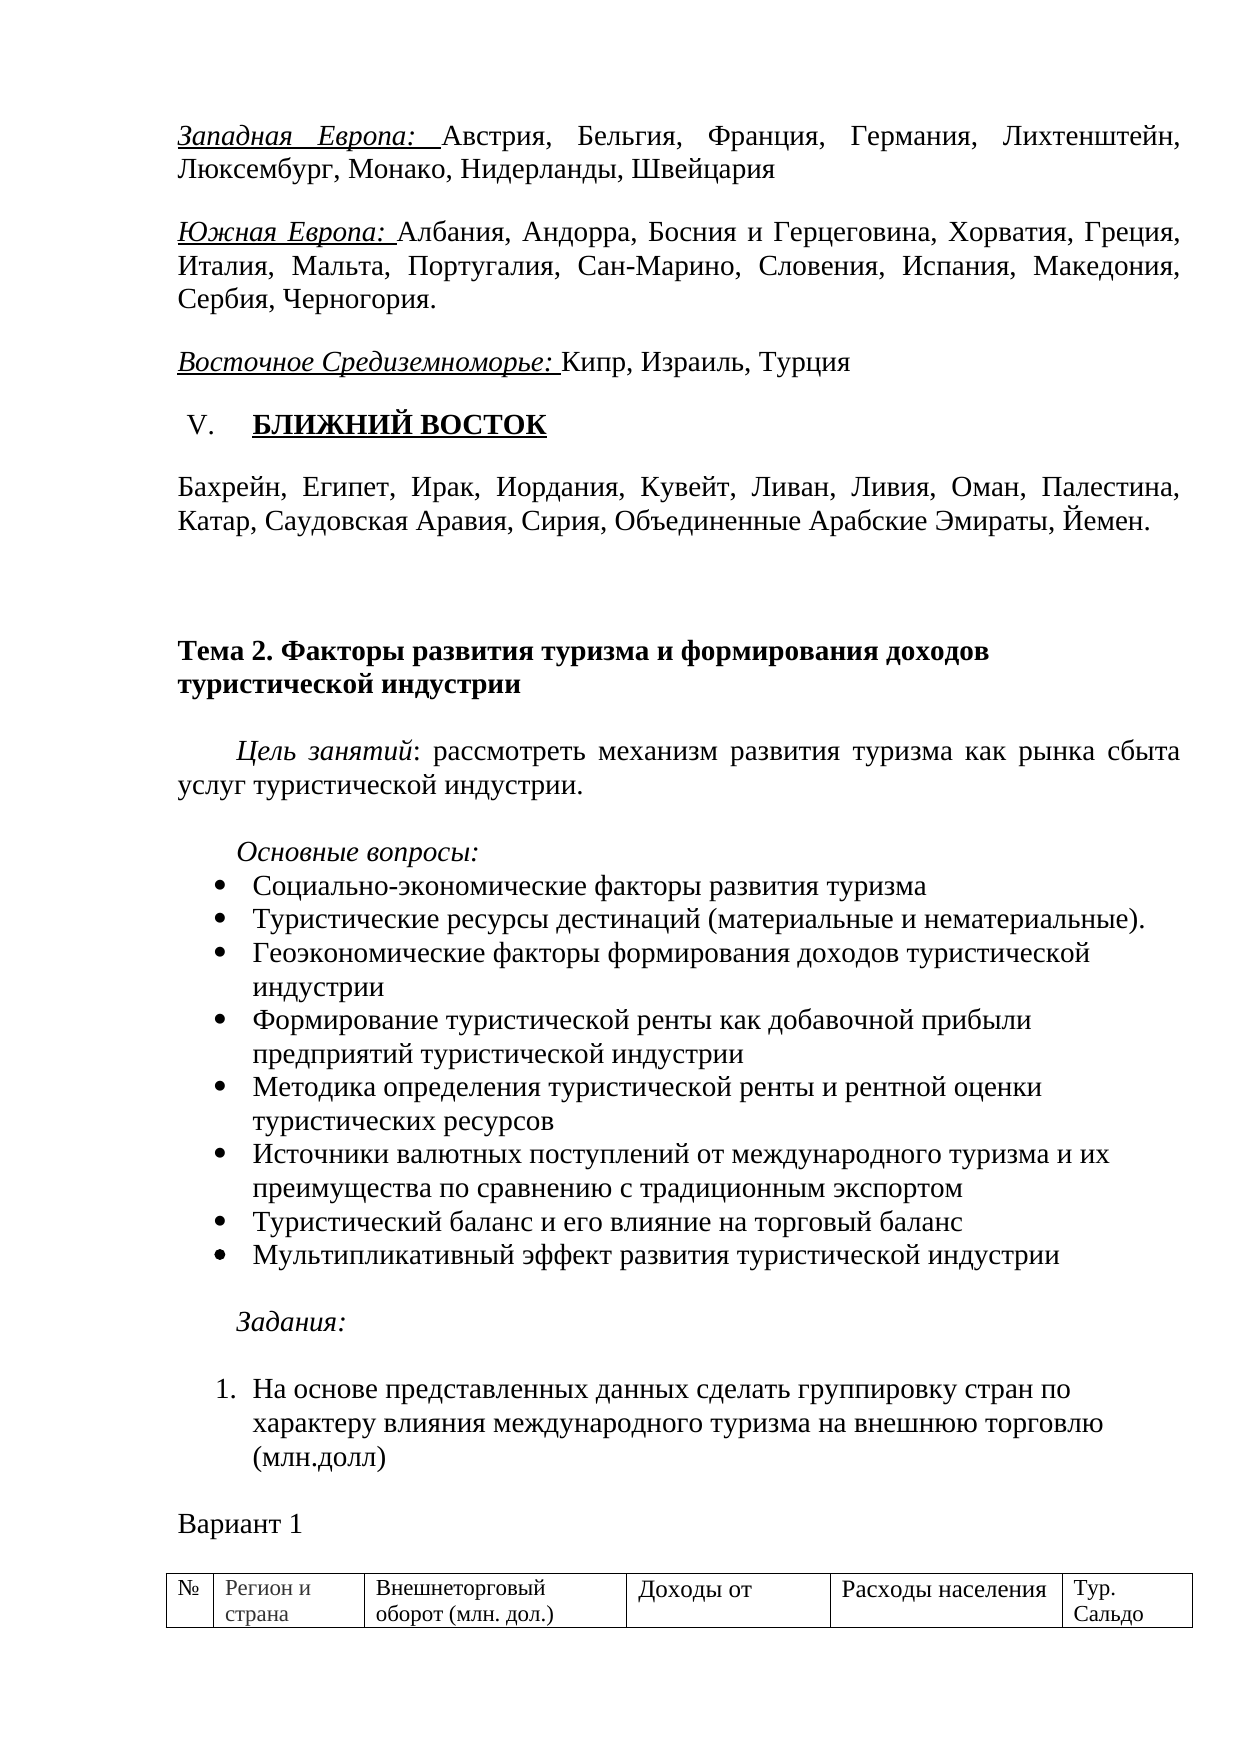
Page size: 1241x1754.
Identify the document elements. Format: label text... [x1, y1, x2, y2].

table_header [627, 1574, 830, 1627]
list БЛИЖНИЙ ВОСТОК [215, 407, 1181, 440]
text Тема 2. Факторы развития туризма и формирования доходов туристической индустрии [177, 633, 1181, 700]
list Источники валютных поступлений от международного туризма и их преимущества по сравнению с традиционным экспортом [215, 1137, 1181, 1204]
text Цель занятий: рассмотреть механизм развития туризма как рынка сбыта услуг туристической индустрии. [177, 733, 1181, 801]
list Туристический баланс и его влияние на торговый баланс [215, 1204, 1181, 1237]
list Социально-экономические факторы развития туризма [215, 868, 1181, 901]
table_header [831, 1574, 1062, 1627]
list Методика определения туристической ренты и рентной оценки туристических ресурсов [215, 1069, 1181, 1137]
text Основные вопросы: [177, 834, 1181, 868]
table_header Тур. Сальдо (млн.) [1063, 1574, 1192, 1627]
list Мультипликативный эффект развития туристической индустрии [215, 1237, 1181, 1271]
text Вариант 1 [177, 1506, 1181, 1539]
list На основе представленных данных сделать группировку стран по характеру влияния международного туризма на внешнюю торговлю (млн.долл) [215, 1372, 1181, 1472]
text Восточное Средиземноморье: Кипр, Израиль, Турция [177, 344, 1181, 378]
table_header Внешнеторговый оборот (млн. дол.) [365, 1574, 626, 1627]
text Южная Европа: Албания, Андорра, Босния и Герцеговина, Хорватия, Греция, Италия, Мальта, Португалия, Сан-Марино, Словения, Испания, Македония, Сербия, Черногория. [177, 214, 1181, 315]
list Туристические ресурсы дестинаций (материальные и нематериальные). [215, 901, 1181, 935]
text Бахрейн, Египет, Ирак, Иордания, Кувейт, Ливан, Ливия, Оман, Палестина, Катар, Саудовская Аравия, Сирия, Объединенные Арабские Эмираты, Йемен. [177, 469, 1181, 537]
list Геоэкономические факторы формирования доходов туристической индустрии [215, 935, 1181, 1002]
table_header № [167, 1574, 213, 1627]
table_header Регион и страна [214, 1574, 364, 1627]
text Задания: [177, 1304, 1181, 1338]
list Формирование туристической ренты как добавочной прибыли предприятий туристической индустрии [215, 1002, 1181, 1069]
text Западная Европа: Австрия, Бельгия, Франция, Германия, Лихтенштейн, Люксембург, Монако, Нидерланды, Швейцария [177, 118, 1181, 185]
